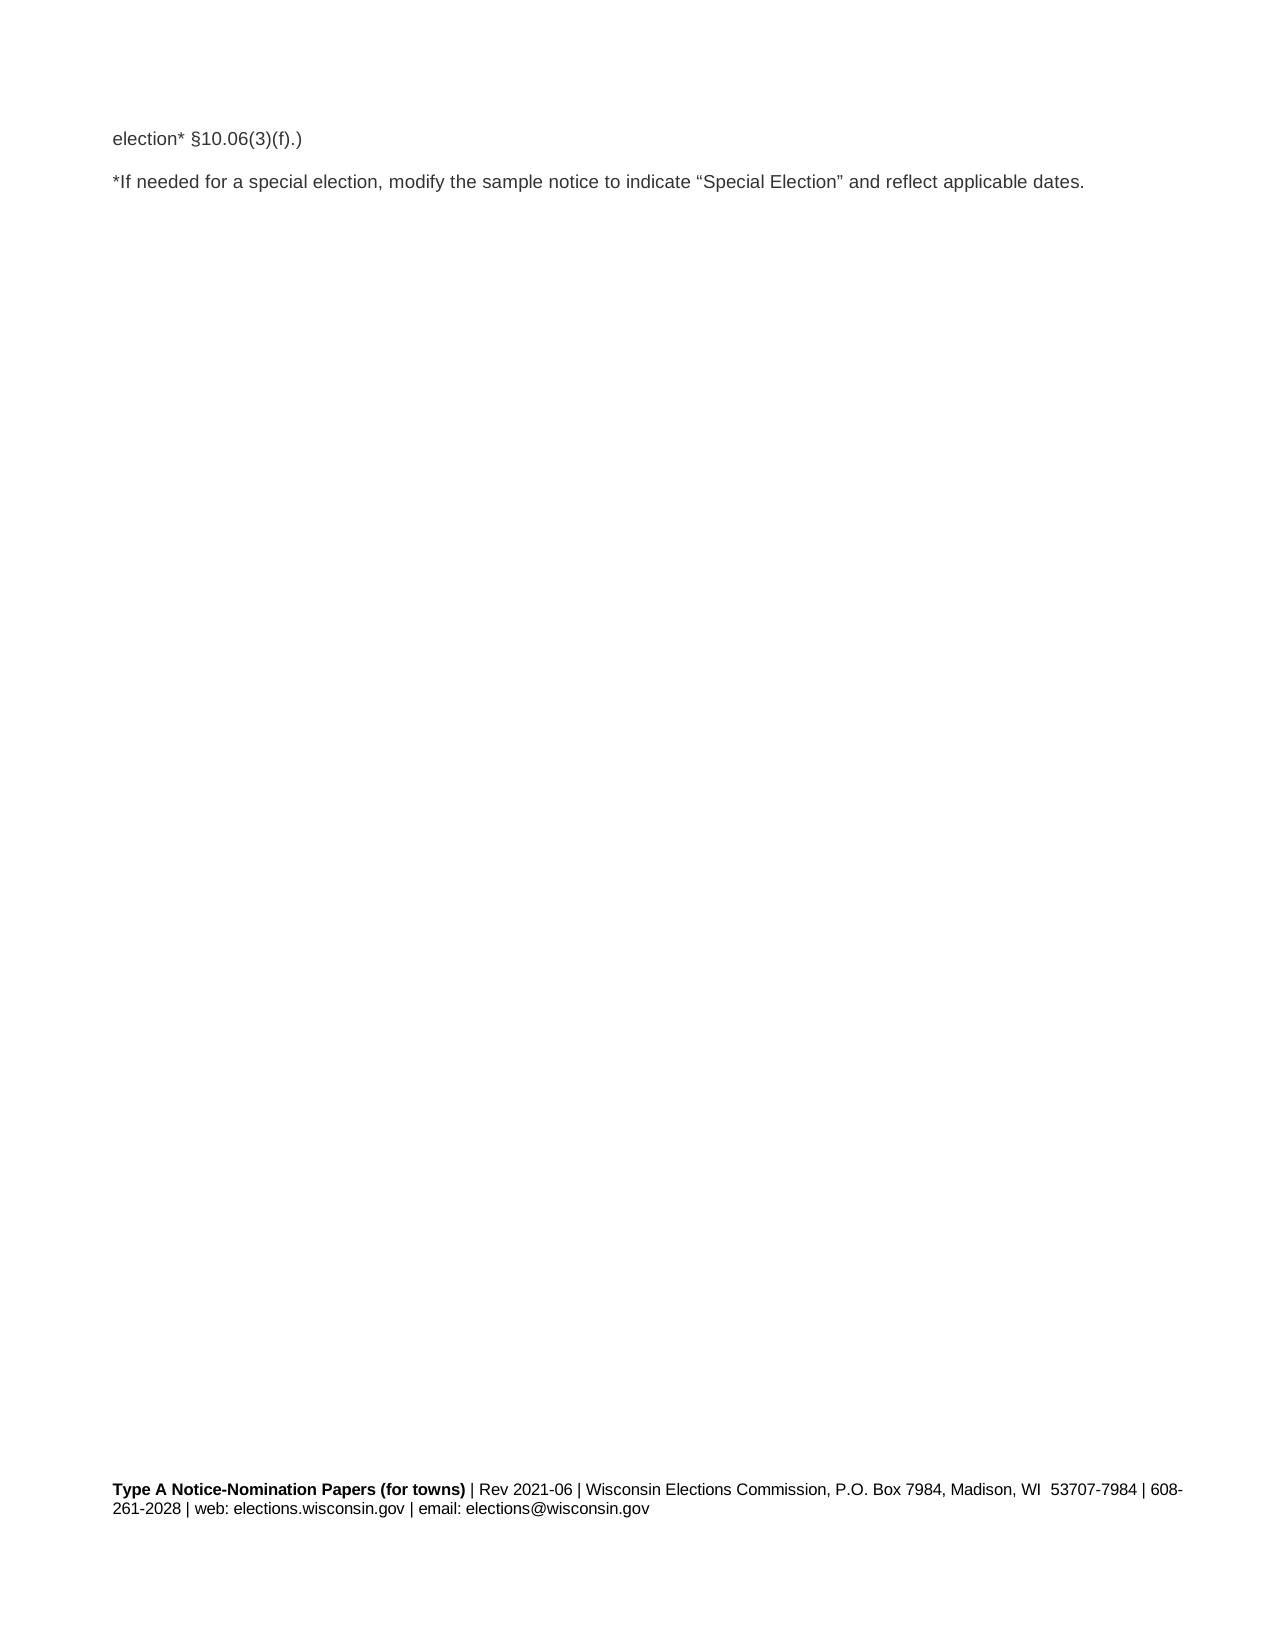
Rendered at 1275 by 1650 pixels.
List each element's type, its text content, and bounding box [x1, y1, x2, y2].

text *If needed for a special election, modify the sample notice to indicate “Special Election” and reflect applicable dates. [112, 160, 1162, 192]
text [112, 125, 1162, 150]
